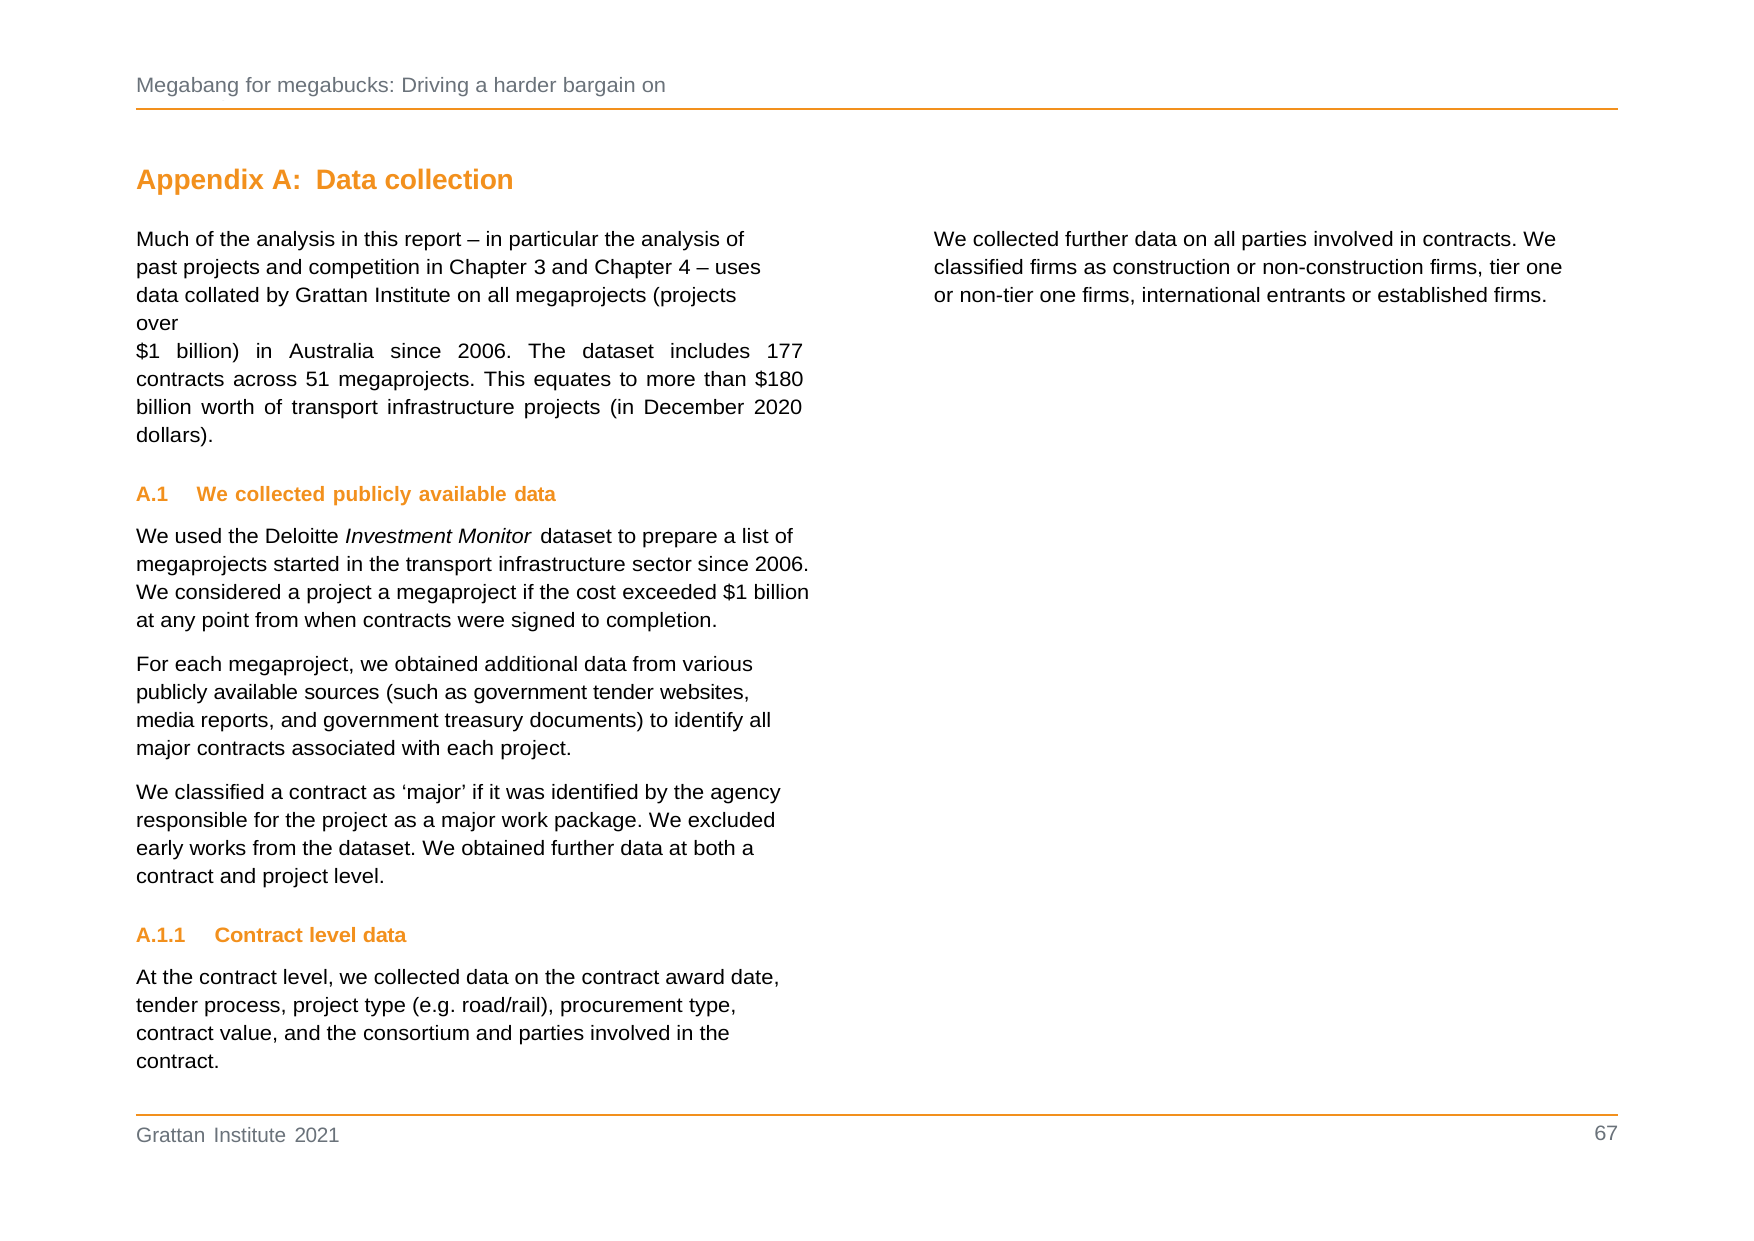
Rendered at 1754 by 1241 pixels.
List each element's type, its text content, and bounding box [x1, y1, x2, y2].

text $1 billion) in Australia since 2006. The dataset includes 177 contracts across 51 megaprojects. This equates to more than $180 billion worth of transport infrastructure projects (in December 2020 dollars). [136, 339, 804, 447]
text We used the Deloitte Investment Monitor dataset to prepare a list of megaprojects started in the transport infrastructure sector since 2006. We considered a project a megaproject if the cost exceeded $1 billion at any point from when contracts were signed to completion. [136, 524, 814, 632]
text We classified a contract as ‘major’ if it was identified by the agency responsible for the project as a major work package. We excluded early works from the dataset. We obtained further data at both a contract and project level. [136, 780, 819, 888]
text Appendix A: Data collection [136, 163, 1635, 196]
text At the contract level, we collected data on the contract award date, tender process, project type (e.g. road/rail), procurement type, contract value, and the consortium and parties involved in the contract. [136, 965, 814, 1073]
text For each megaproject, we obtained additional data from various publicly available sources (such as government tender websites, media reports, and government treasury documents) to identify all major contracts associated with each project. [136, 652, 814, 760]
text We collected further data on all parties involved in contracts. We classified firms as construction or non-construction firms, tier one or non-tier one firms, international entrants or established firms. [934, 227, 1583, 307]
subtitle We collected publicly available data [136, 481, 823, 505]
subtitle Contract level data [136, 923, 823, 947]
text Much of the analysis in this report – in particular the analysis of past projects and competition in Chapter 3 and Chapter 4 – uses data collated by Grattan Institute on all megaprojects (projects over [136, 227, 784, 335]
